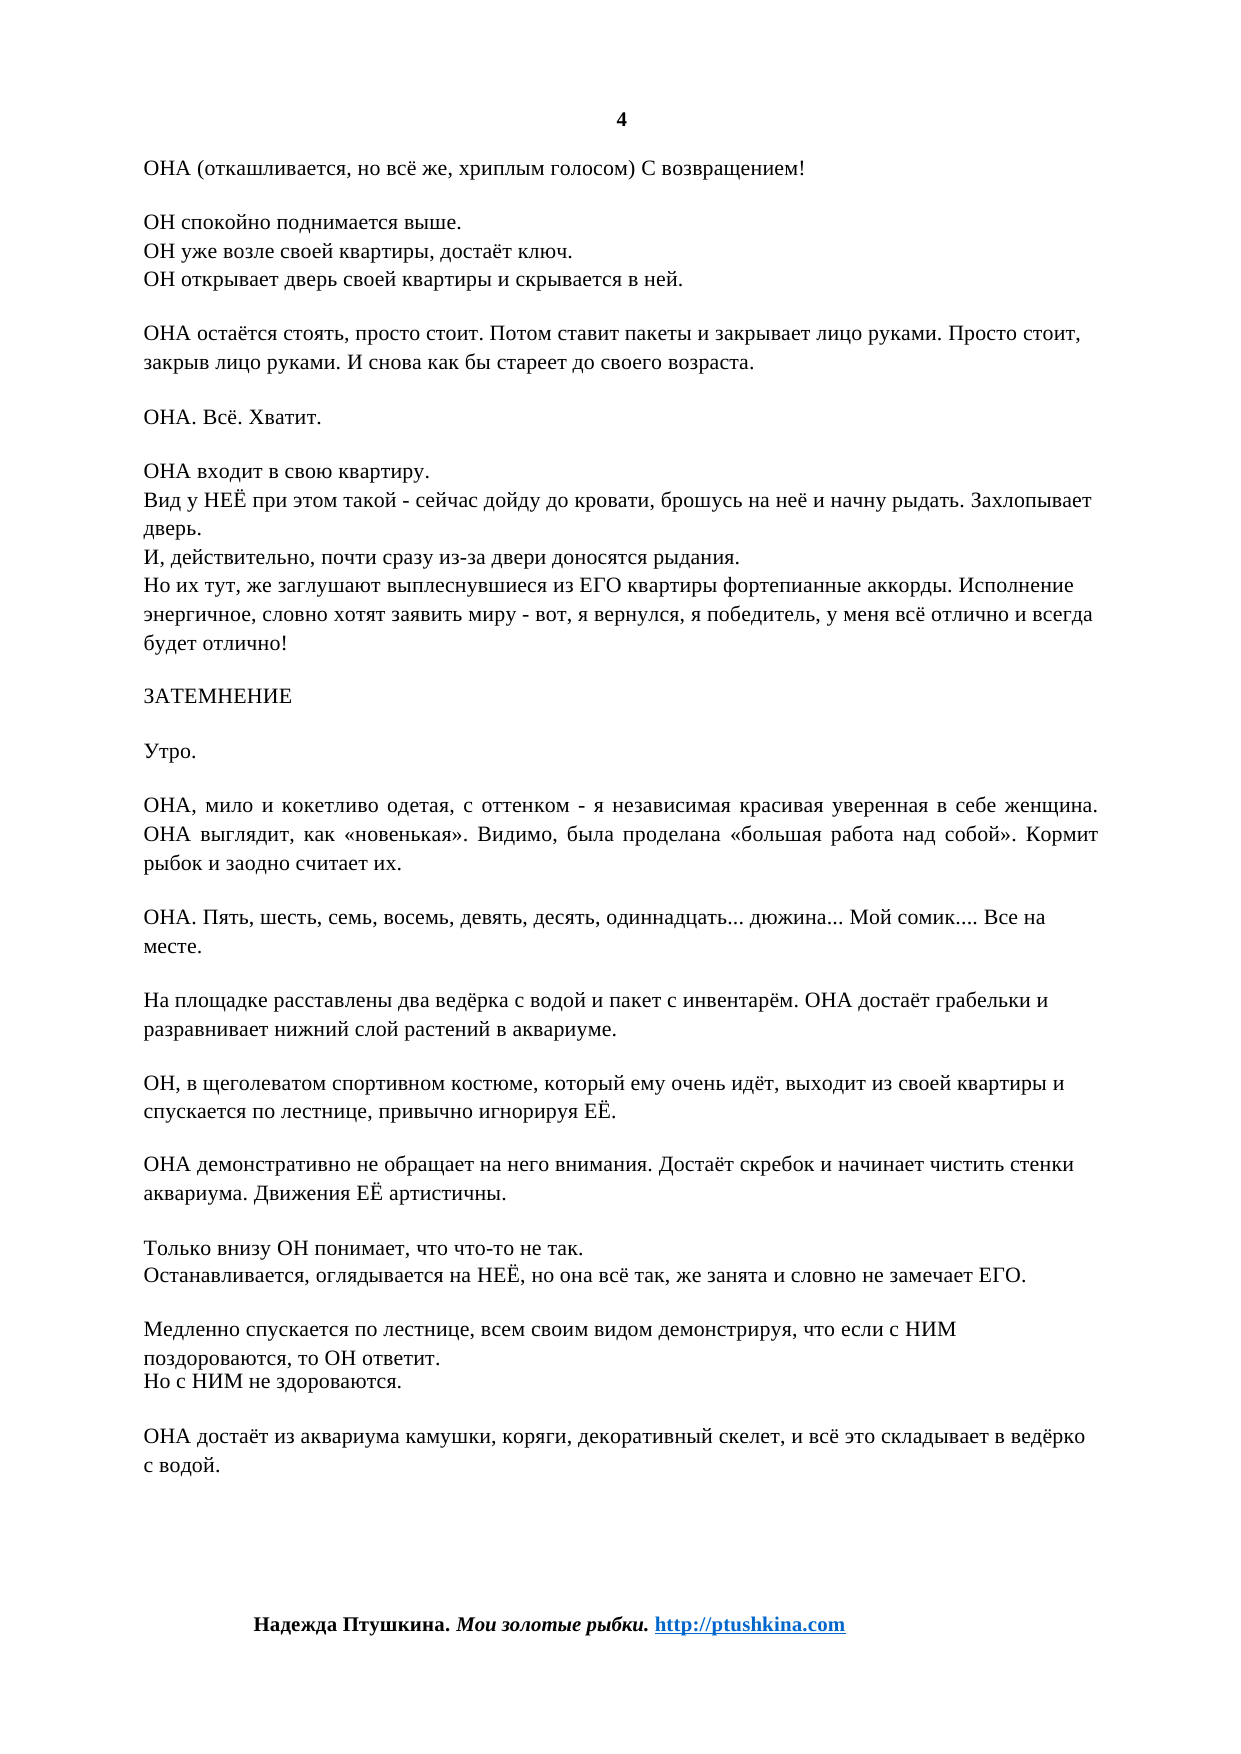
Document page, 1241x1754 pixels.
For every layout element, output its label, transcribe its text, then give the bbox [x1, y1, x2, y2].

text ОН уже возле своей квартиры, достаёт ключ. [143, 235, 1102, 264]
text ОНА (откашливается, но всё же, хриплым голосом) С возвращением! [143, 158, 1102, 179]
text ОНА. Всё. Хватит. [143, 407, 1102, 429]
text Останавливается, оглядывается на НЕЁ, но она всё так, же занята и словно не замечает ЕГО. [143, 1259, 1100, 1288]
text ОНА, мило и кокетливо одетая, с оттенком - я независимая красивая уверенная в себе женщина. ОНА выглядит, как «новенькая». Видимо, была проделана «большая работа над собой». Кормит рыбок и заодно считает их. [143, 790, 1100, 877]
text ОНА. Пять, шесть, семь, восемь, девять, десять, одиннадцать... дюжина... Мой сомик.... Все на месте. [143, 902, 1100, 959]
text ОН, в щеголеватом спортивном костюме, который ему очень идёт, выходит из своей квартиры и спускается по лестнице, привычно игнорируя ЕЁ. [143, 1067, 1100, 1124]
text На площадке расставлены два ведёрка с водой и пакет с инвентарём. ОНА достаёт грабельки и разравнивает нижний слой растений в аквариуме. [143, 985, 1100, 1042]
text Только внизу ОН понимает, что что-то не так. [143, 1237, 1102, 1259]
text ОНА остаётся стоять, просто стоит. Потом ставит пакеты и закрывает лицо руками. Просто стоит, закрыв лицо руками. И снова как бы стареет до своего возраста. [143, 317, 1100, 376]
text Но с НИМ не здороваются. [143, 1371, 1102, 1393]
text ОН открывает дверь своей квартиры и скрывается в ней. [143, 264, 1102, 292]
text Надежда Птушкина. Мои золотые рыбки. http://ptushkina.com [253, 1615, 846, 1636]
text И, действительно, почти сразу из-за двери доносятся рыдания. [143, 542, 1102, 570]
text ОН спокойно поднимается выше. [143, 207, 1102, 235]
text Но их тут, же заглушают выплеснувшиеся из ЕГО квартиры фортепианные аккорды. Исполнение энергичное, словно хотят заявить миру - вот, я вернулся, я победитель, у меня всё отлично и всегда будет отлично! [143, 570, 1100, 656]
text Утро. [143, 741, 1102, 762]
text ОНА входит в свою квартиру. [143, 456, 1102, 484]
text Вид у НЕЁ при этом такой - сейчас дойду до кровати, брошусь на неё и начну рыдать. Захлопывает дверь. [143, 484, 1100, 542]
text ОНА достаёт из аквариума камушки, коряги, декоративный скелет, и всё это складывает в ведёрко с водой. [143, 1420, 1100, 1478]
text ЗАТЕМНЕНИЕ [143, 686, 1102, 708]
text ОНА демонстративно не обращает на него внимания. Достаёт скребок и начинает чистить стенки аквариума. Движения ЕЁ артистичны. [143, 1149, 1100, 1207]
text 4 [139, 110, 1105, 131]
text Медленно спускается по лестнице, всем своим видом демонстрируя, что если с НИМ поздороваются, то ОН ответит. [143, 1313, 1100, 1371]
